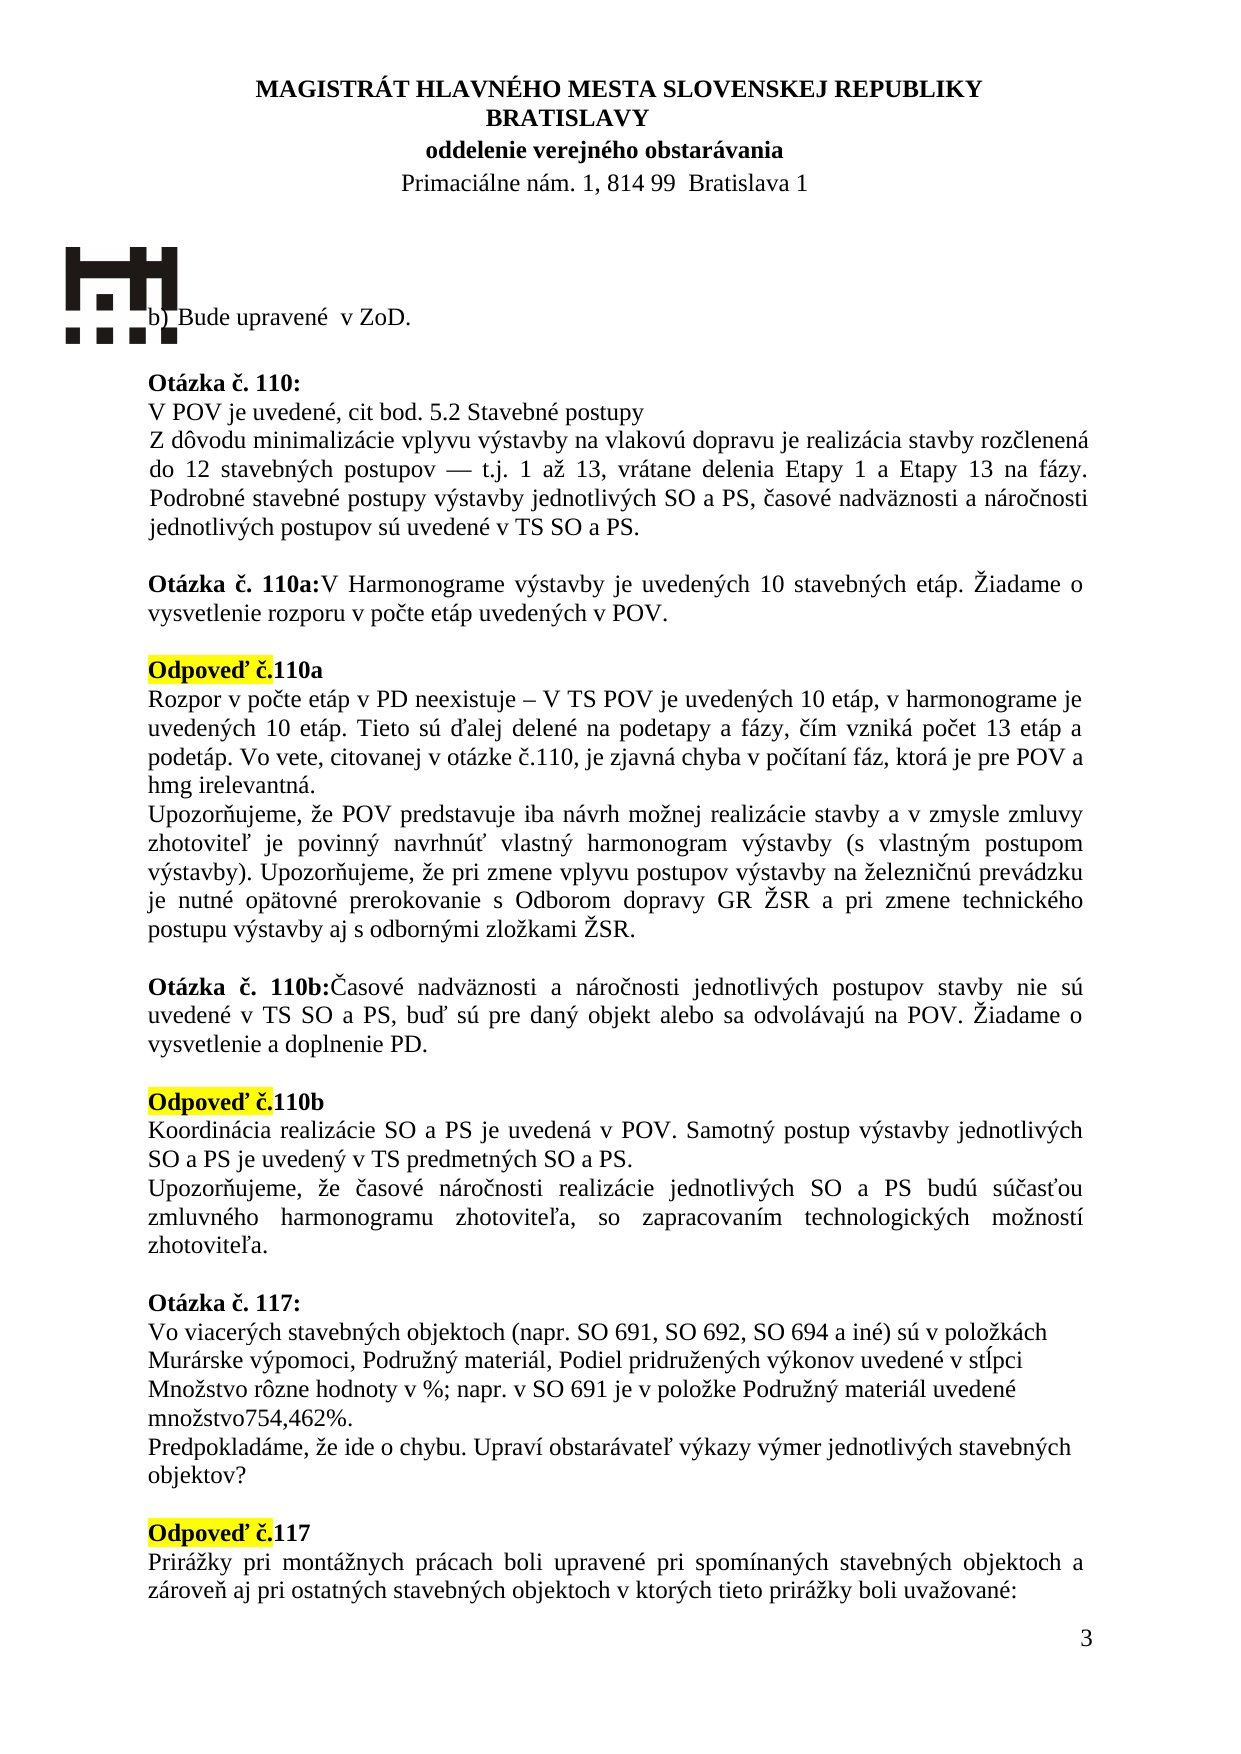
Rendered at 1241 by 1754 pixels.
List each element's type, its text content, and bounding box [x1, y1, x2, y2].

text Upozorňujeme, že POV predstavuje iba návrh možnej realizácie stavby a v zmysle zmluvy zhotoviteľ je povinný navrhnúť vlastný harmonogram výstavby (s vlastným postupom výstavby). Upozorňujeme, že pri zmene vplyvu postupov výstavby na železničnú prevádzku je nutné opätovné prerokovanie s Odborom dopravy GR ŽSR a pri zmene technického postupu výstavby aj s odbornými zložkami ŽSR. [148, 799, 1084, 943]
text Prirážky pri montážnych prácach boli upravené pri spomínaných stavebných objektoch a zároveň aj pri ostatných stavebných objektoch v ktorých tieto prirážky boli uvažované: [148, 1547, 1084, 1604]
text V POV je uvedené, cit bod. 5.2 Stavebné postupy [148, 397, 1090, 425]
text Otázka č. 110b:Časové nadväznosti a náročnosti jednotlivých postupov stavby nie sú uvedené v TS SO a PS, buď sú pre daný objekt alebo sa odvolávajú na POV. Žiadame o vysvetlenie a doplnenie PD. [148, 972, 1084, 1058]
text Otázka č. 117: [148, 1288, 1084, 1317]
text Rozpor v počte etáp v PD neexistuje – V TS POV je uvedených 10 etáp, v harmonograme je uvedených 10 etáp. Tieto sú ďalej delené na podetapy a fázy, čím vzniká počet 13 etáp a podetáp. Vo vete, citovanej v otázke č.110, je zjavná chyba v počítaní fáz, ktorá je pre POV a hmg irelevantná. [148, 684, 1084, 799]
text Z dôvodu minimalizácie vplyvu výstavby na vlakovú dopravu je realizácia stavby rozčlenená do 12 stavebných postupov — t.j. 1 až 13, vrátane delenia Etapy 1 a Etapy 13 na fázy. Podrobné stavebné postupy výstavby jednotlivých SO a PS, časové nadväznosti a náročnosti jednotlivých postupov sú uvedené v TS SO a PS. [149, 425, 1090, 540]
text Odpoveď č.110b [273, 1087, 1084, 1115]
text Odpoveď č.110a [273, 655, 1084, 684]
text Otázka č. 110a:V Harmonograme výstavby je uvedených 10 stavebných etáp. Žiadame o vysvetlenie rozporu v počte etáp uvedených v POV. [148, 569, 1084, 627]
text Otázka č. 110: [148, 368, 1084, 397]
text Vo viacerých stavebných objektoch (napr. SO 691, SO 692, SO 694 a iné) sú v položkách Murárske výpomoci, Podružný materiál, Podiel pridružených výkonov uvedené v stĺpci Množstvo rôzne hodnoty v %; napr. v SO 691 je v položke Podružný materiál uvedené množstvo754,462%. Predpokladáme, že ide o chybu. Upraví obstarávateľ výkazy výmer jednotlivých stavebných objektov? [246, 1317, 1084, 1489]
list Bude upravené v ZoD. [148, 303, 1084, 331]
picture [65, 247, 178, 344]
text Odpoveď č.117 [273, 1518, 1084, 1547]
text Upozorňujeme, že časové náročnosti realizácie jednotlivých SO a PS budú súčasťou zmluvného harmonogramu zhotoviteľa, so zapracovaním technologických možností zhotoviteľa. [148, 1173, 1084, 1259]
text Koordinácia realizácie SO a PS je uvedená v POV. Samotný postup výstavby jednotlivých SO a PS je uvedený v TS predmetných SO a PS. [148, 1115, 1084, 1173]
